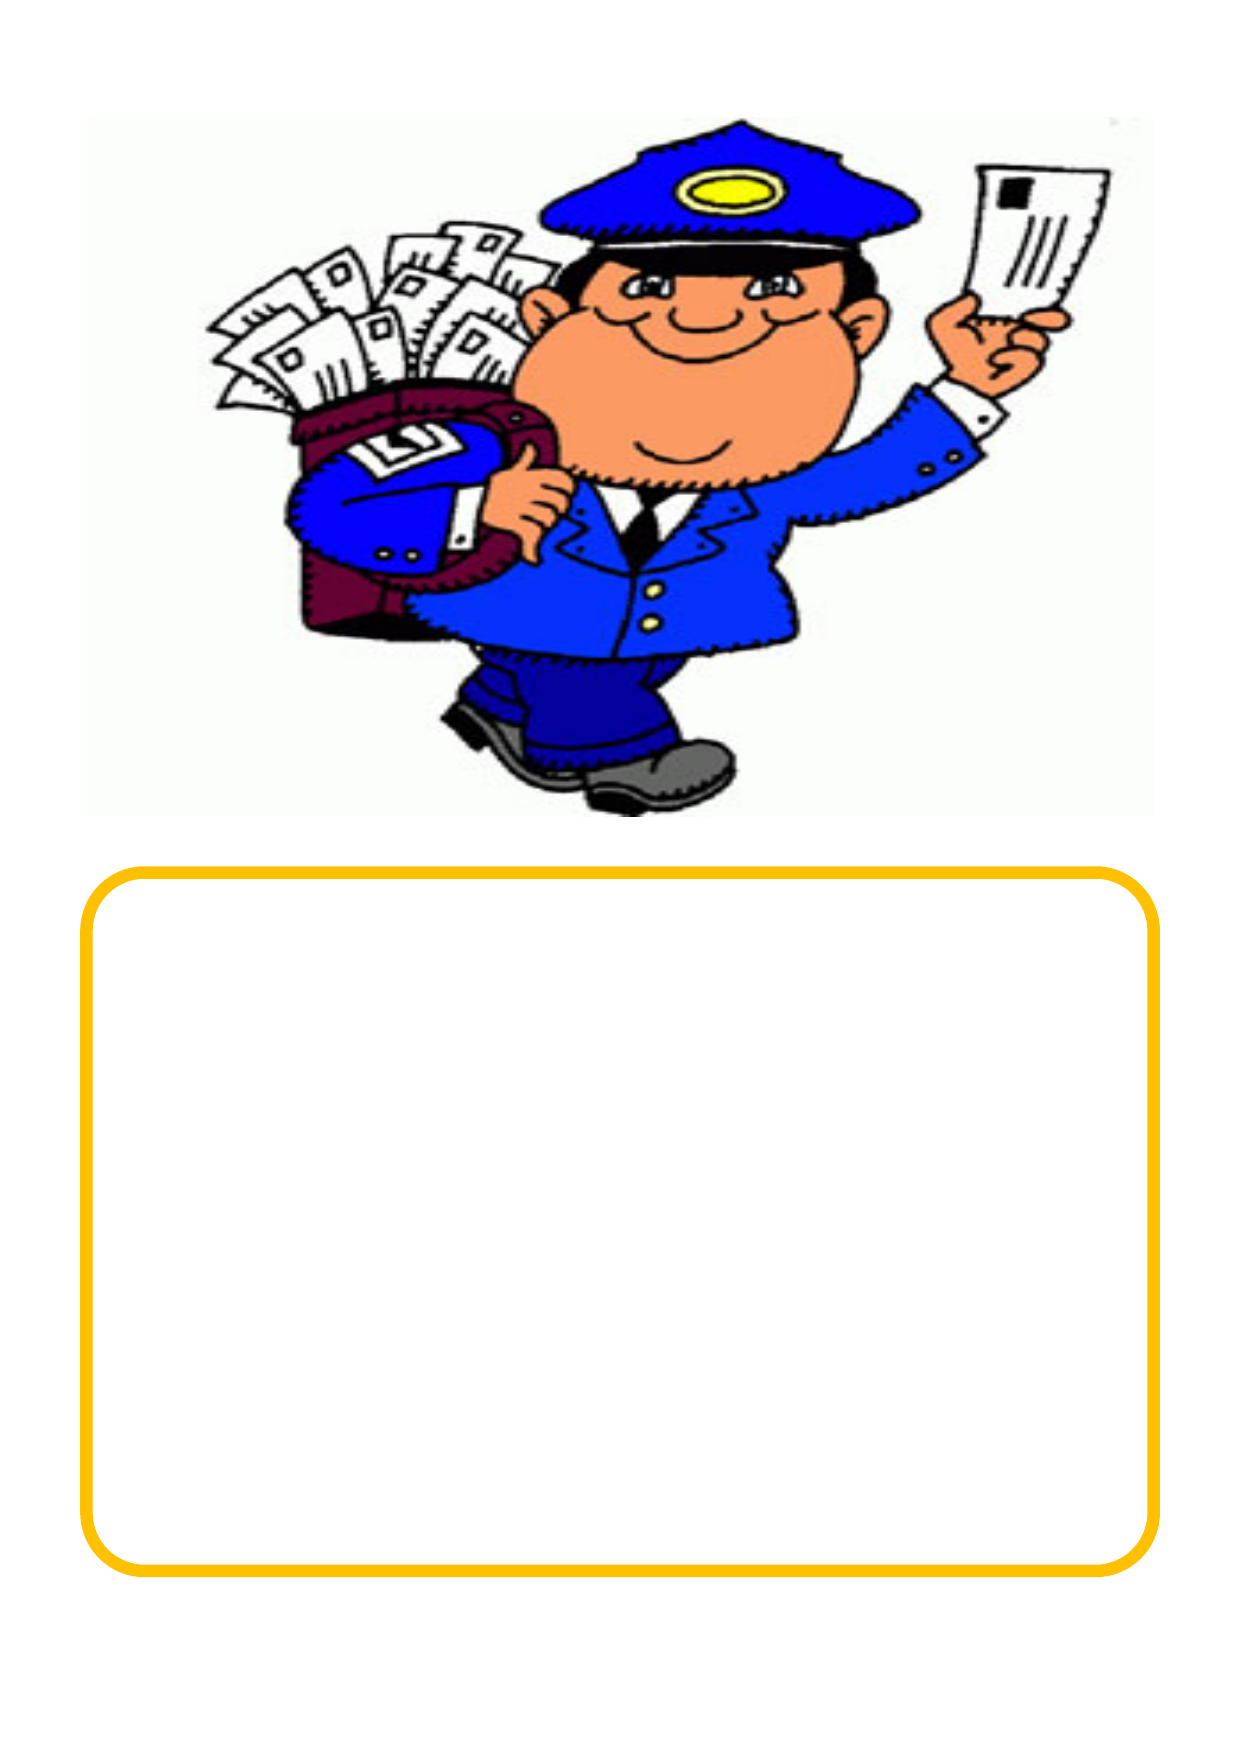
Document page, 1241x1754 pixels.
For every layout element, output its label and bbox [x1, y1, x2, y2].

picture [86, 117, 1154, 817]
